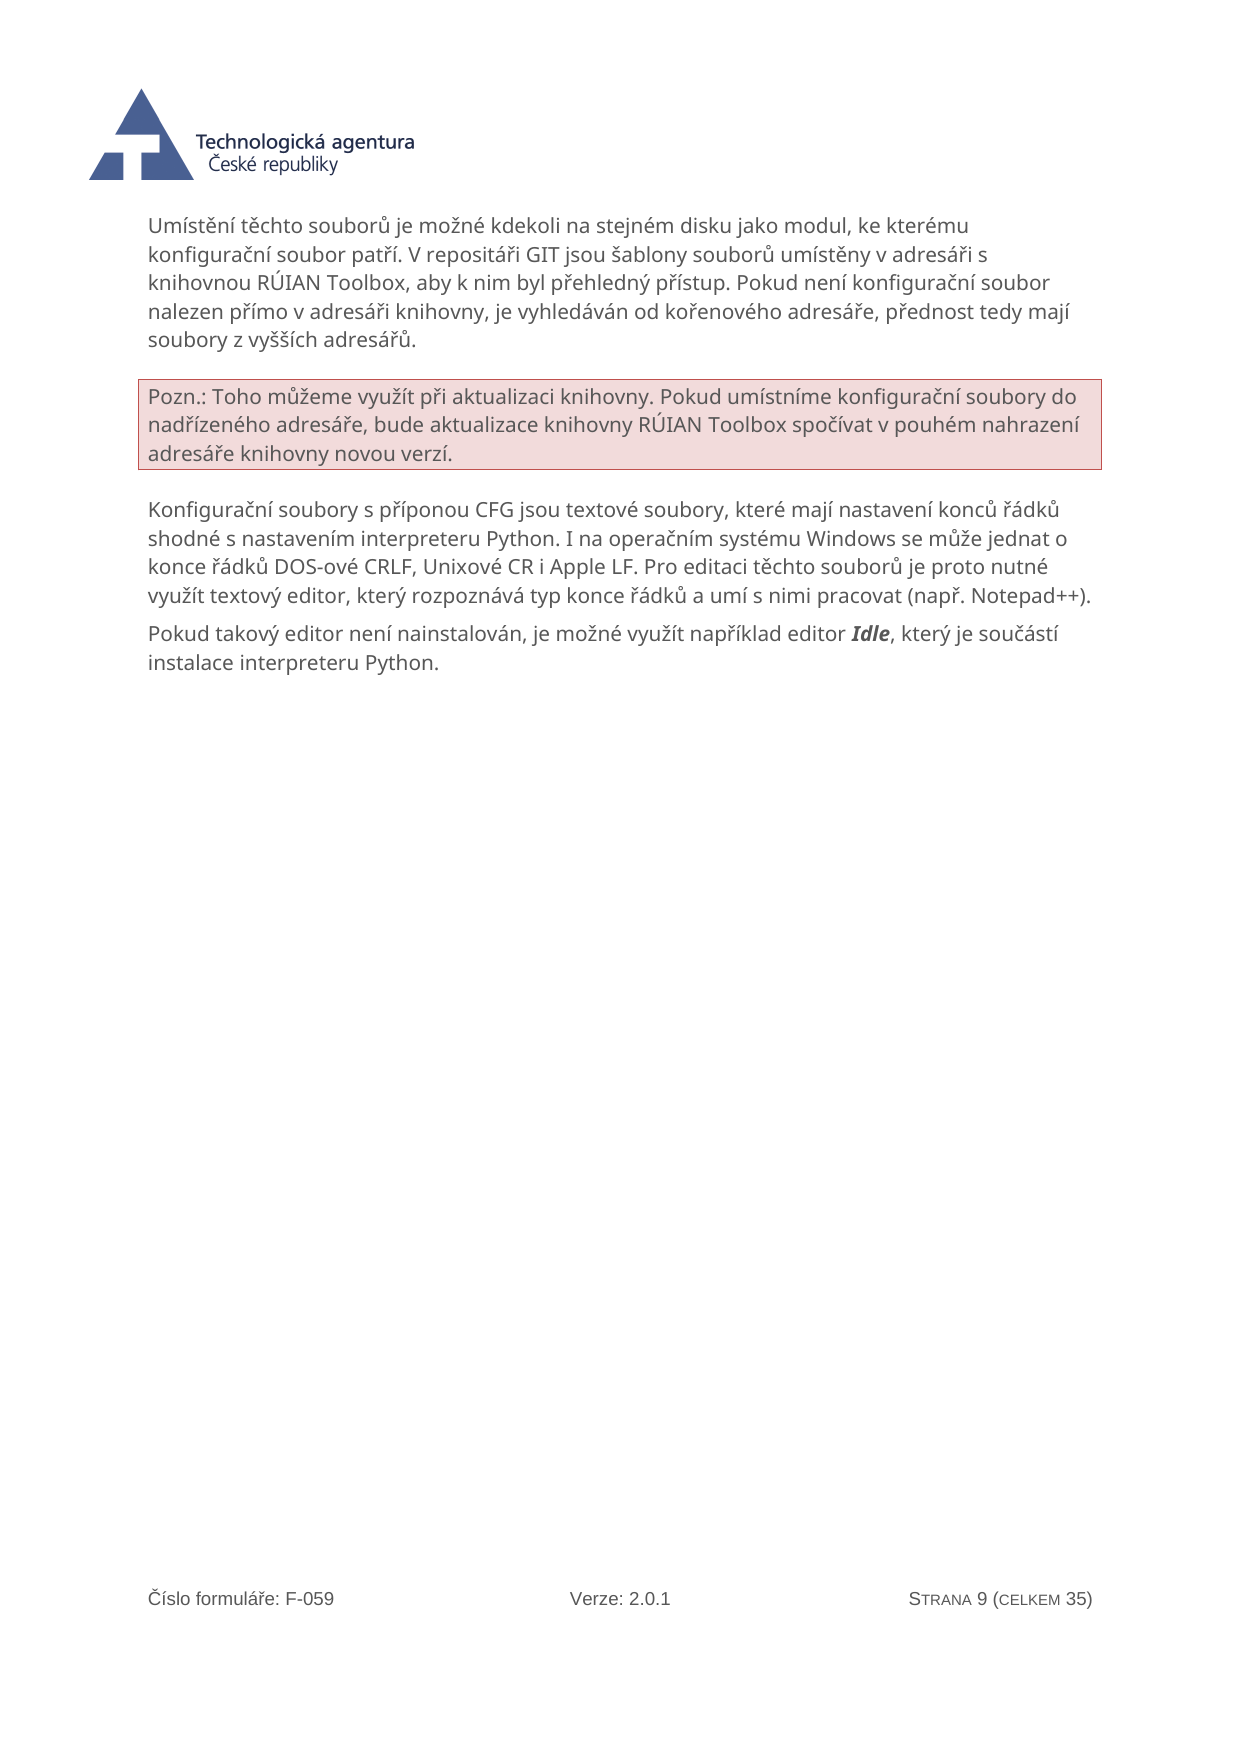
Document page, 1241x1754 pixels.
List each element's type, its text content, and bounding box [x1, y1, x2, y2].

picture [0, 0, 1241, 180]
text Pozn.: Toho můžeme využít při aktualizaci knihovny. Pokud umístníme konfigurační soubory do nadřízeného adresáře, bude aktualizace knihovny RÚIAN Toolbox spočívat v pouhém nahrazení adresáře knihovny novou verzí. [139, 380, 1101, 469]
text Pokud takový editor není nainstalován, je možné využít například editor Idle, který je součástí instalace interpreteru Python. [148, 619, 1093, 676]
text Konfigurační soubory s příponou CFG jsou textové soubory, které mají nastavení konců řádků shodné s nastavením interpreteru Python. I na operačním systému Windows se může jednat o konce řádků DOS-ové CRLF, Unixové CR i Apple LF. Pro editaci těchto souborů je proto nutné využít textový editor, který rozpoznává typ konce řádků a umí s nimi pracovat (např. Notepad++). [148, 495, 1093, 609]
text Umístění těchto souborů je možné kdekoli na stejném disku jako modul, ke kterému konfigurační soubor patří. V repositáři GIT jsou šablony souborů umístěny v adresáři s knihovnou RÚIAN Toolbox, aby k nim byl přehledný přístup. Pokud není konfigurační soubor nalezen přímo v adresáři knihovny, je vyhledáván od kořenového adresáře, přednost tedy mají soubory z vyšších adresářů. [148, 212, 1093, 354]
